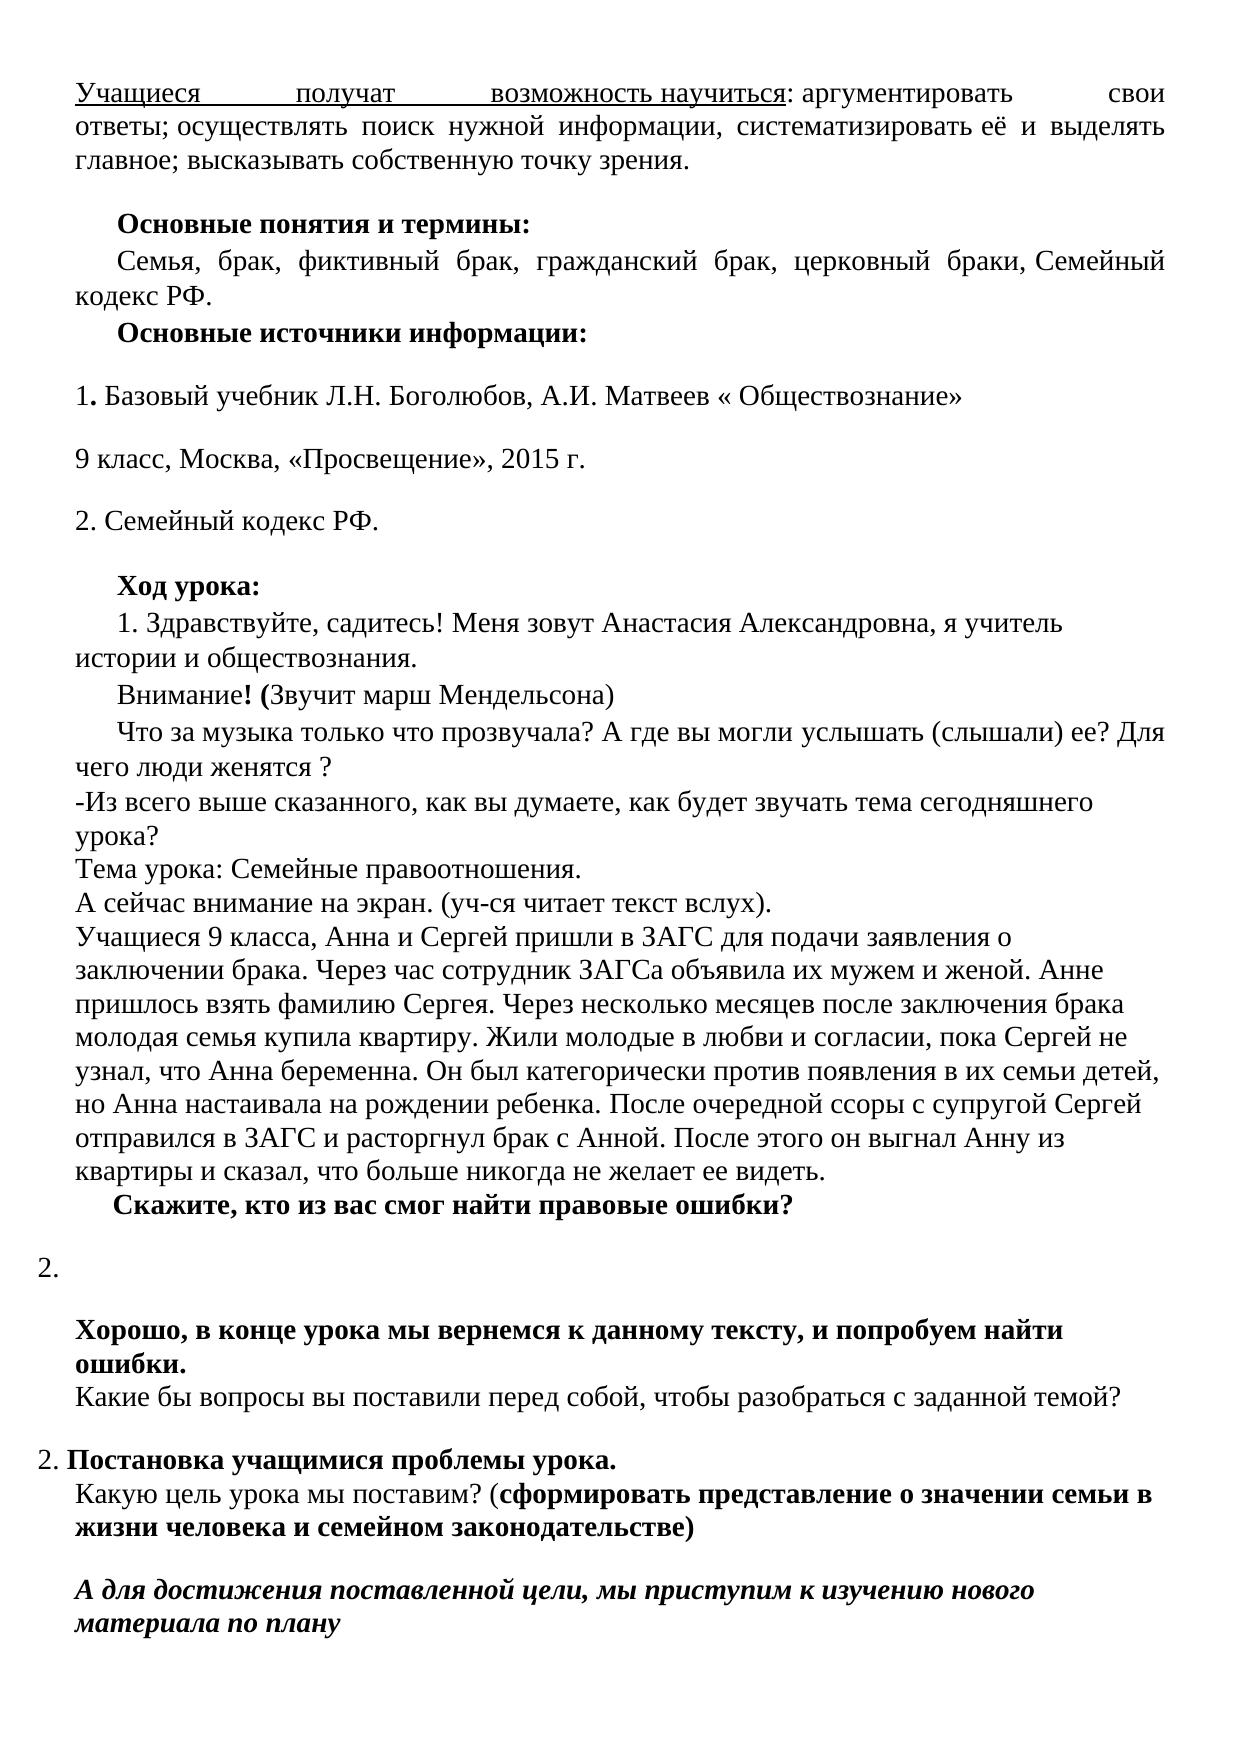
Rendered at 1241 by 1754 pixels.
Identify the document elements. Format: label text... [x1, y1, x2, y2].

text 2. Постановка учащимися проблемы урока. Какую цель урока мы поставим? (сформировать представление о значении семьи в жизни человека и семейном законодательстве) [37, 1442, 1165, 1543]
text 2. [37, 1250, 1165, 1283]
text Ход урока: [75, 566, 1165, 601]
text Какие бы вопросы вы поставили перед собой, чтобы разобраться с заданной темой? [75, 1379, 1165, 1413]
text Семья, брак, фиктивный брак, гражданский брак, церковный браки, Семейный кодекс РФ. [75, 242, 1165, 312]
text Учащиеся 9 класса, Анна и Сергей пришли в ЗАГС для подачи заявления о заключении брака. Через час сотрудник ЗАГСа объявила их мужем и женой. Анне пришлось взять фамилию Сергея. Через несколько месяцев после заключения брака молодая семья купила квартиру. Жили молодые в любви и согласии, пока Сергей не узнал, что Анна беременна. Он был категорически против появления в их семьи детей, но Анна настаивала на рождении ребенка. После очередной ссоры с супругой Сергей отправился в ЗАГС и расторгнул брак с Анной. После этого он выгнал Анну из квартиры и сказал, что больше никогда не желает ее видеть. [75, 919, 1165, 1187]
text А сейчас внимание на экран. (уч-ся читает текст вслух). [75, 885, 1165, 919]
text 2. Семейный кодекс РФ. [75, 503, 1165, 537]
text 1. Здравствуйте, садитесь! Меня зовут Анастасия Александровна, я учитель истории и обществознания. [75, 603, 1165, 673]
text Основные источники информации: [75, 314, 1165, 349]
text 9 класс, Москва, «Просвещение», 2015 г. [75, 441, 1165, 474]
text Что за музыка только что прозвучала? А где вы могли услышать (слышали) ее? Для чего люди женятся ? [75, 712, 1165, 782]
text Скажите, кто из вас смог найти правовые ошибки? [112, 1187, 1165, 1221]
text Основные понятия и термины: [75, 205, 1165, 240]
text 1. Базовый учебник Л.Н. Боголюбов, А.И. Матвеев « Обществознание» [75, 378, 1165, 412]
text Тема урока: Семейные правоотношения. [75, 852, 1165, 885]
text Хорошо, в конце урока мы вернемся к данному тексту, и попробуем найти ошибки. [75, 1312, 1165, 1379]
text Учащиеся получат возможность научиться: аргументировать свои ответы; осуществлять поиск нужной информации, систематизировать её и выделять главное; высказывать собственную точку зрения. [75, 75, 1165, 176]
text -Из всего выше сказанного, как вы думаете, как будет звучать тема сегодняшнего урока? [75, 784, 1165, 852]
text Внимание! (Звучит марш Мендельсона) [75, 675, 1165, 710]
text А для достижения поставленной цели, мы приступим к изучению нового материала по плану [75, 1572, 1165, 1639]
